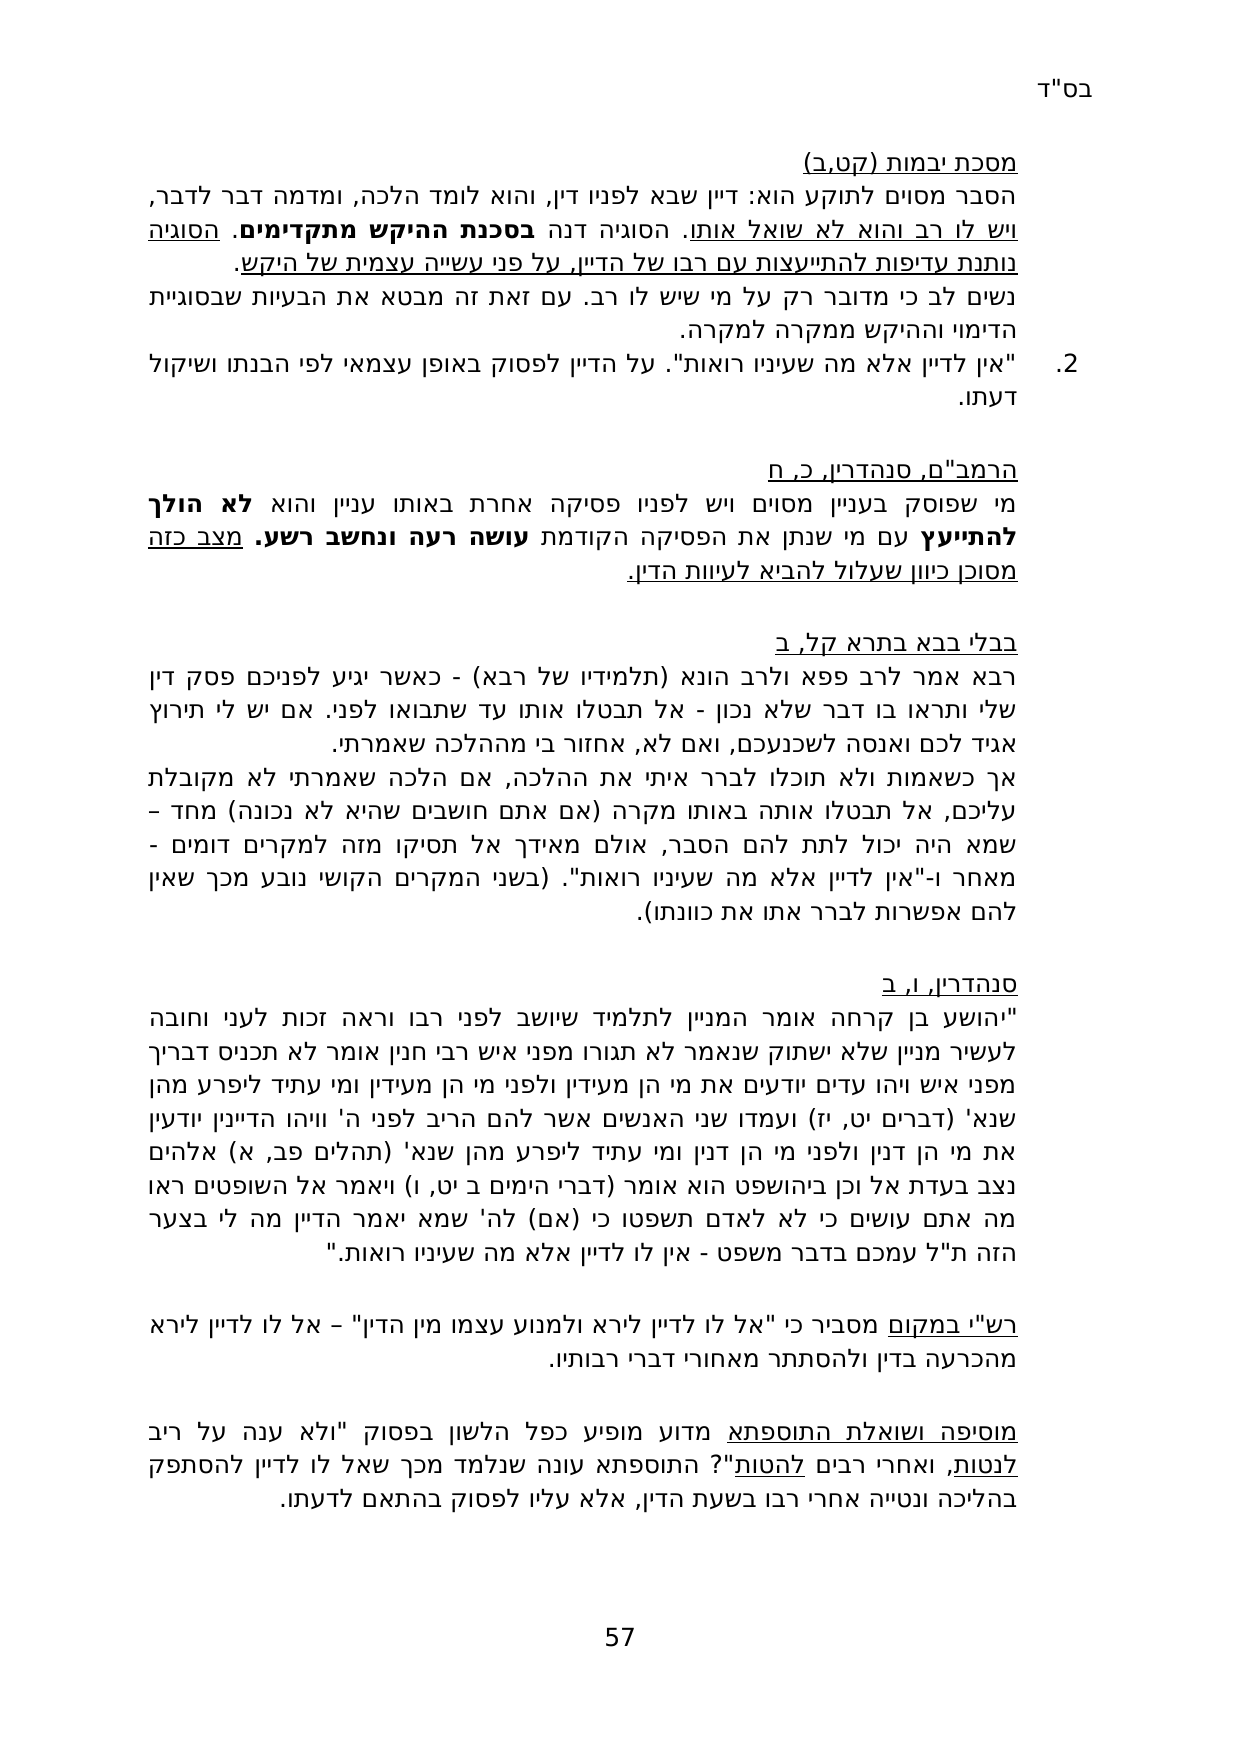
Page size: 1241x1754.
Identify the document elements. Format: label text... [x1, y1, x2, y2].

list נשים לב כי מדובר רק על מי שיש לו רב. עם זאת זה מבטא את הבעיות שבסוגיית הדימוי וההיקש ממקרה למקרה. [148, 282, 1017, 344]
list סנהדרין, ו, ב [148, 969, 1017, 999]
list בבלי בבא בתרא קל, ב [148, 628, 1017, 658]
list אך כשאמות ולא תוכלו לברר איתי את ההלכה, אם הלכה שאמרתי לא מקובלת עליכם, אל תבטלו אותה באותו מקרה (אם אתם חושבים שהיא לא נכונה) מחד – שמא היה יכול לתת להם הסבר, אולם מאידך אל תסיקו מזה למקרים דומים - מאחר ו-"אין לדיין אלא מה שעיניו רואות". (בשני המקרים הקושי נובע מכך שאין להם אפשרות לברר אתו את כוונתו). [148, 763, 1017, 926]
list "אין לדיין אלא מה שעיניו רואות". על הדיין לפסוק באופן עצמאי לפי הבנתו ושיקול דעתו. [148, 349, 1055, 412]
list מי שפוסק בעניין מסוים ויש לפניו פסיקה אחרת באותו עניין והוא לא הולך להתייעץ עם מי שנתן את הפסיקה הקודמת עושה רעה ונחשב רשע. מצב כזה מסוכן כיוון שעלול להביא לעיוות הדין. [148, 489, 1017, 585]
list רש"י במקום מסביר כי "אל לו לדיין לירא ולמנוע עצמו מין הדין" – אל לו לדיין לירא מהכרעה בדין ולהסתתר מאחורי דברי רבותיו. [148, 1311, 1017, 1373]
list רבא אמר לרב פפא ולרב הונא (תלמידיו של רבא) - כאשר יגיע לפניכם פסק דין שלי ותראו בו דבר שלא נכון - אל תבטלו אותו עד שתבואו לפני. אם יש לי תירוץ אגיד לכם ואנסה לשכנעכם, ואם לא, אחזור בי מההלכה שאמרתי. [148, 662, 1017, 758]
list הסבר מסוים לתוקע הוא: דיין שבא לפניו דין, והוא לומד הלכה, ומדמה דבר לדבר, ויש לו רב והוא לא שואל אותו. הסוגיה דנה בסכנת ההיקש מתקדימים. הסוגיה נותנת עדיפות להתייעצות עם רבו של הדיין, על פני עשייה עצמית של היקש. [148, 181, 1017, 277]
list מוסיפה ושואלת התוספתא מדוע מופיע כפל הלשון בפסוק "ולא ענה על ריב לנטות, ואחרי רבים להטות"? התוספתא עונה שנלמד מכך שאל לו לדיין להסתפק בהליכה ונטייה אחרי רבו בשעת הדין, אלא עליו לפסוק בהתאם לדעתו. [148, 1417, 1017, 1513]
list "יהושע בן קרחה אומר המניין לתלמיד שיושב לפני רבו וראה זכות לעני וחובה לעשיר מניין שלא ישתוק שנאמר לא תגורו מפני איש רבי חנין אומר לא תכניס דבריך מפני איש ויהו עדים יודעים את מי הן מעידין ולפני מי הן מעידין ומי עתיד ליפרע מהן שנא' (דברים יט, יז) ועמדו שני האנשים אשר להם הריב לפני ה' וויהו הדיינין יודעין את מי הן דנין ולפני מי הן דנין ומי עתיד ליפרע מהן שנא' (תהלים פב, א) אלהים נצב בעדת אל וכן ביהושפט הוא אומר (דברי הימים ב יט, ו) ויאמר אל השופטים ראו מה אתם עושים כי לא לאדם תשפטו כי (אם) לה' שמא יאמר הדיין מה לי בצער הזה ת"ל עמכם בדבר משפט - אין לו לדיין אלא מה שעיניו רואות." [148, 1003, 1017, 1267]
list הרמב"ם, סנהדרין, כ, ח [148, 455, 1017, 484]
list מסכת יבמות (קט,ב) [148, 148, 1017, 177]
